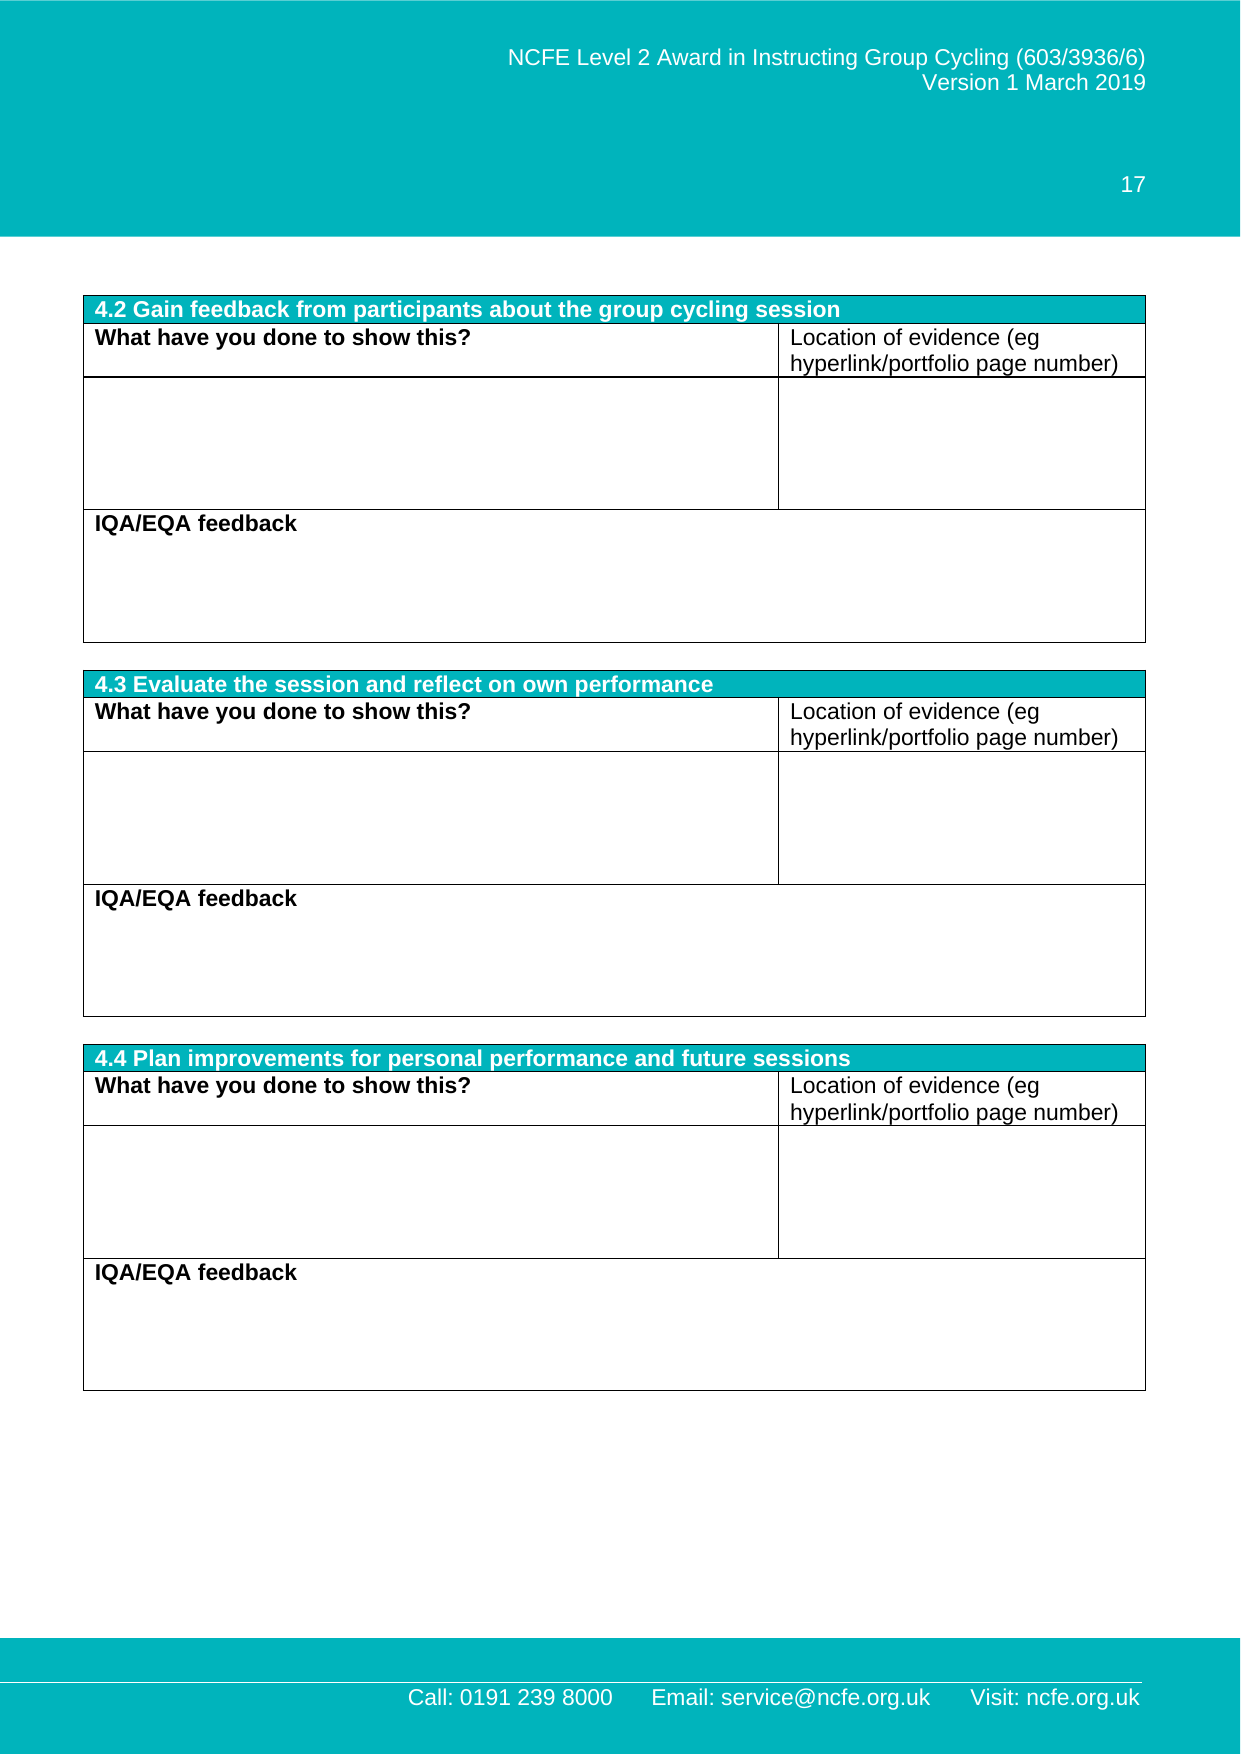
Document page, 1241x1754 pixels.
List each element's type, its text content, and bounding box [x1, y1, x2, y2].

table_cell [84, 752, 778, 883]
table_cell [779, 1126, 1145, 1258]
table_cell Location of evidence (eg hyperlink/portfolio page number) [779, 1072, 1145, 1125]
table_cell [84, 378, 778, 509]
table_header 4.3 Evaluate the session and reflect on own performance [84, 671, 1145, 697]
table_cell [779, 752, 1145, 883]
table_cell What have you done to show this? [84, 324, 778, 376]
table_cell [779, 378, 1145, 509]
table_cell IQA/EQA feedback [84, 885, 1145, 1016]
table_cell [779, 324, 1145, 376]
table_header 4.2 Gain feedback from participants about the group cycling session [84, 296, 1145, 323]
table_cell Location of evidence (eg hyperlink/portfolio page number) [779, 698, 1145, 751]
table_cell What have you done to show this? [84, 1072, 778, 1125]
table_cell IQA/EQA feedback [84, 1259, 1145, 1390]
table_cell What have you done to show this? [84, 698, 778, 751]
table_cell [84, 1126, 778, 1258]
table_header 4.4 Plan improvements for personal performance and future sessions [84, 1045, 1145, 1071]
table_cell IQA/EQA feedback [84, 510, 1145, 642]
